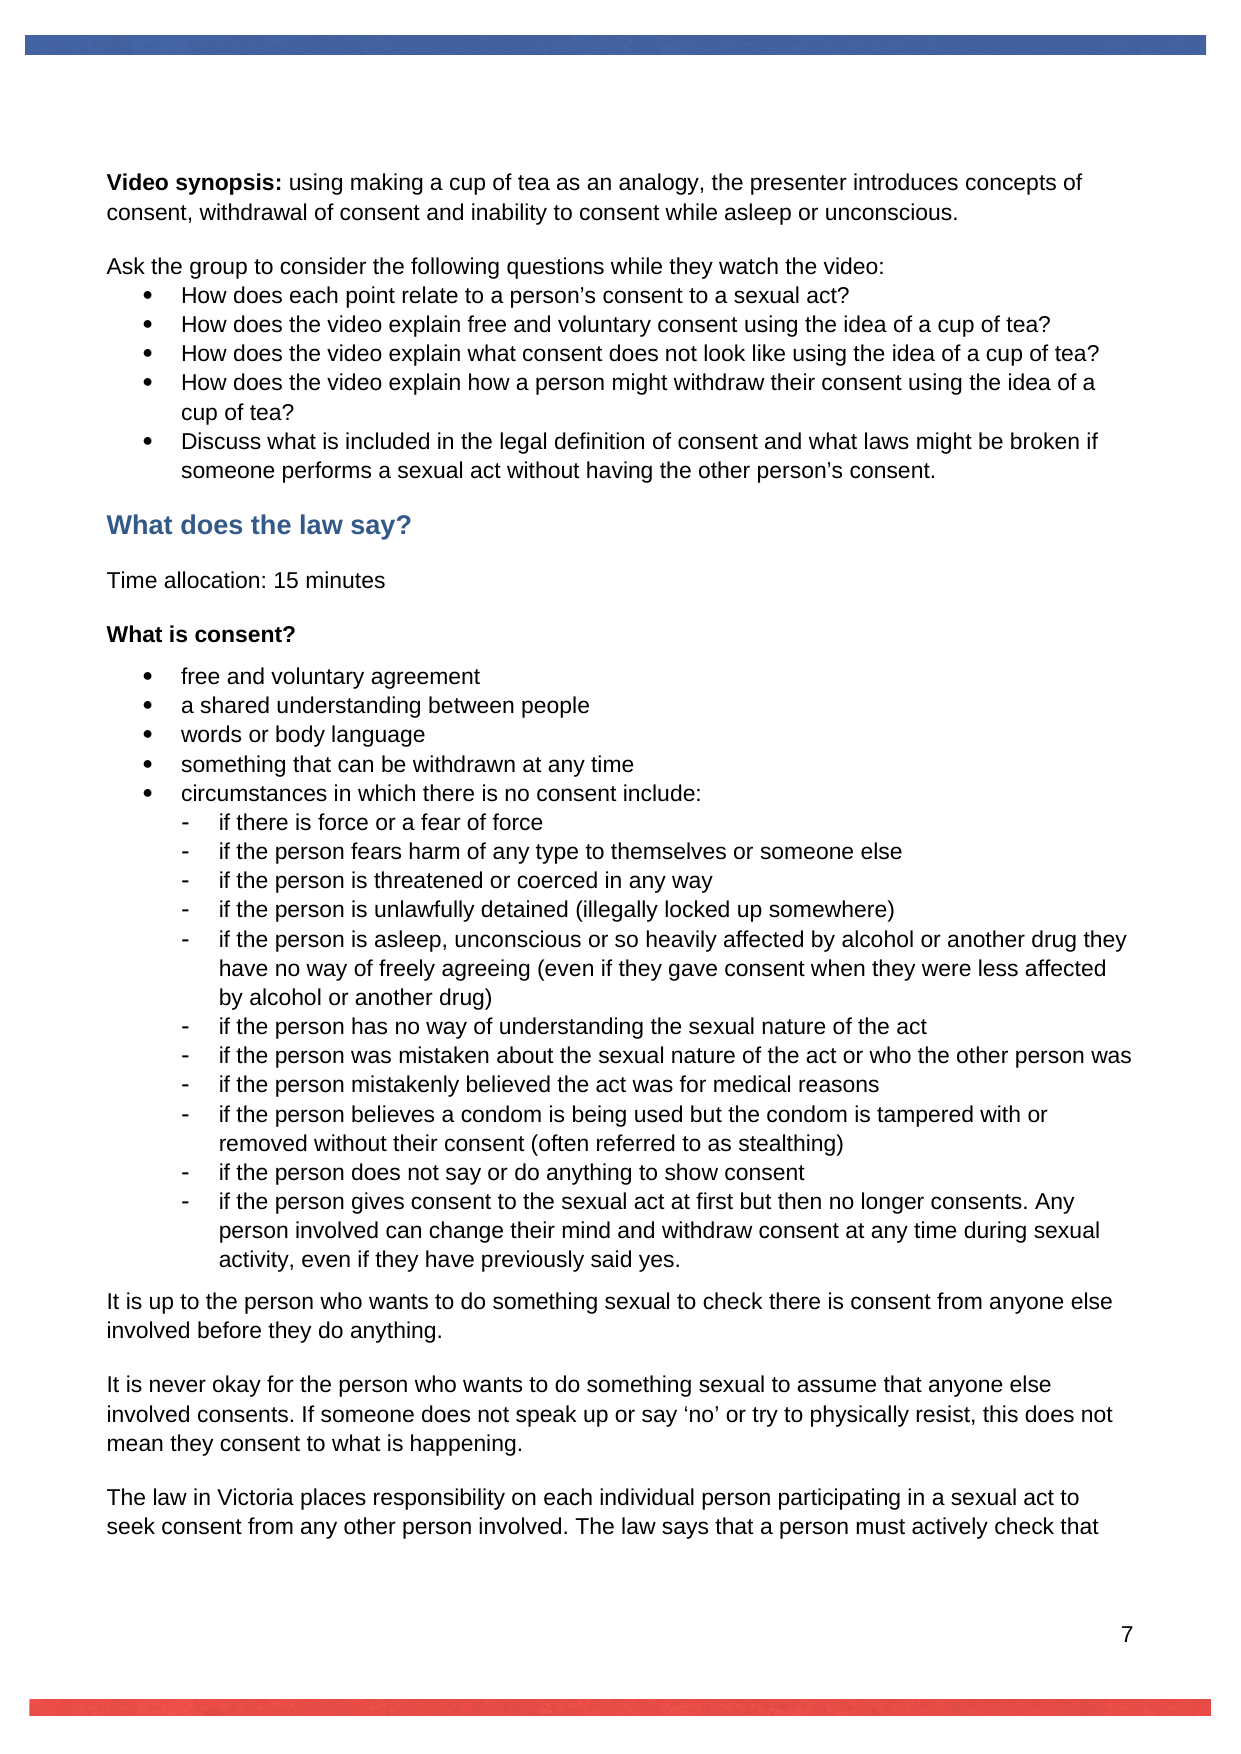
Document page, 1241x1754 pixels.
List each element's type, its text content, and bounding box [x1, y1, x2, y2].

list if the person does not say or do anything to show consent [181, 1157, 1134, 1186]
text What is consent? [106, 619, 1134, 649]
picture [29, 1699, 1211, 1716]
list free and voluntary agreement [143, 661, 1134, 690]
list if the person is asleep, unconscious or so heavily affected by alcohol or another drug they have no way of freely agreeing (even if they gave consent when they were less affected by alcohol or another drug) [181, 924, 1134, 1011]
list if the person mistakenly believed the act was for medical reasons [181, 1069, 1134, 1099]
list if the person gives consent to the sexual act at first but then no longer consents. Any person involved can change their mind and withdraw consent at any time during sexual activity, even if they have previously said yes. [181, 1186, 1134, 1274]
subtitle What does the law say? [106, 509, 1134, 540]
list if the person is threatened or coerced in any way [181, 865, 1134, 894]
list words or body language [143, 719, 1134, 749]
list How does each point relate to a person’s consent to a sexual act? [143, 280, 1134, 309]
list How does the video explain what consent does not look like using the idea of a cup of tea? [143, 338, 1134, 367]
text It is up to the person who wants to do something sexual to check there is consent from anyone else involved before they do anything. [106, 1286, 1134, 1344]
list a shared understanding between people [143, 690, 1134, 719]
list if the person has no way of understanding the sexual nature of the act [181, 1011, 1134, 1040]
list if there is force or a fear of force [181, 807, 1134, 836]
text Ask the group to consider the following questions while they watch the video: [106, 251, 1134, 280]
list if the person believes a condom is being used but the condom is tampered with or removed without their consent (often referred to as stealthing) [181, 1099, 1134, 1157]
list if the person was mistaken about the sexual nature of the act or who the other person was [181, 1040, 1134, 1069]
list Discuss what is included in the legal definition of consent and what laws might be broken if someone performs a sexual act without having the other person’s consent. [143, 426, 1134, 484]
text Video synopsis: using making a cup of tea as an analogy, the presenter introduces concepts of consent, withdrawal of consent and inability to consent while asleep or unconscious. [106, 167, 1134, 226]
text It is never okay for the person who wants to do something sexual to assume that anyone else involved consents. If someone does not speak up or say ‘no’ or try to physically resist, this does not mean they consent to what is happening. [106, 1369, 1134, 1457]
list something that can be withdrawn at any time [143, 749, 1134, 778]
list How does the video explain free and voluntary consent using the idea of a cup of tea? [143, 309, 1134, 338]
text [106, 1482, 1134, 1540]
text Time allocation: 15 minutes [106, 565, 1134, 594]
list if the person is unlawfully detained (illegally locked up somewhere) [181, 894, 1134, 924]
picture [25, 35, 1207, 55]
list How does the video explain how a person might withdraw their consent using the idea of a cup of tea? [143, 367, 1134, 426]
list if the person fears harm of any type to themselves or someone else [181, 836, 1134, 865]
list circumstances in which there is no consent include: [143, 778, 1134, 807]
